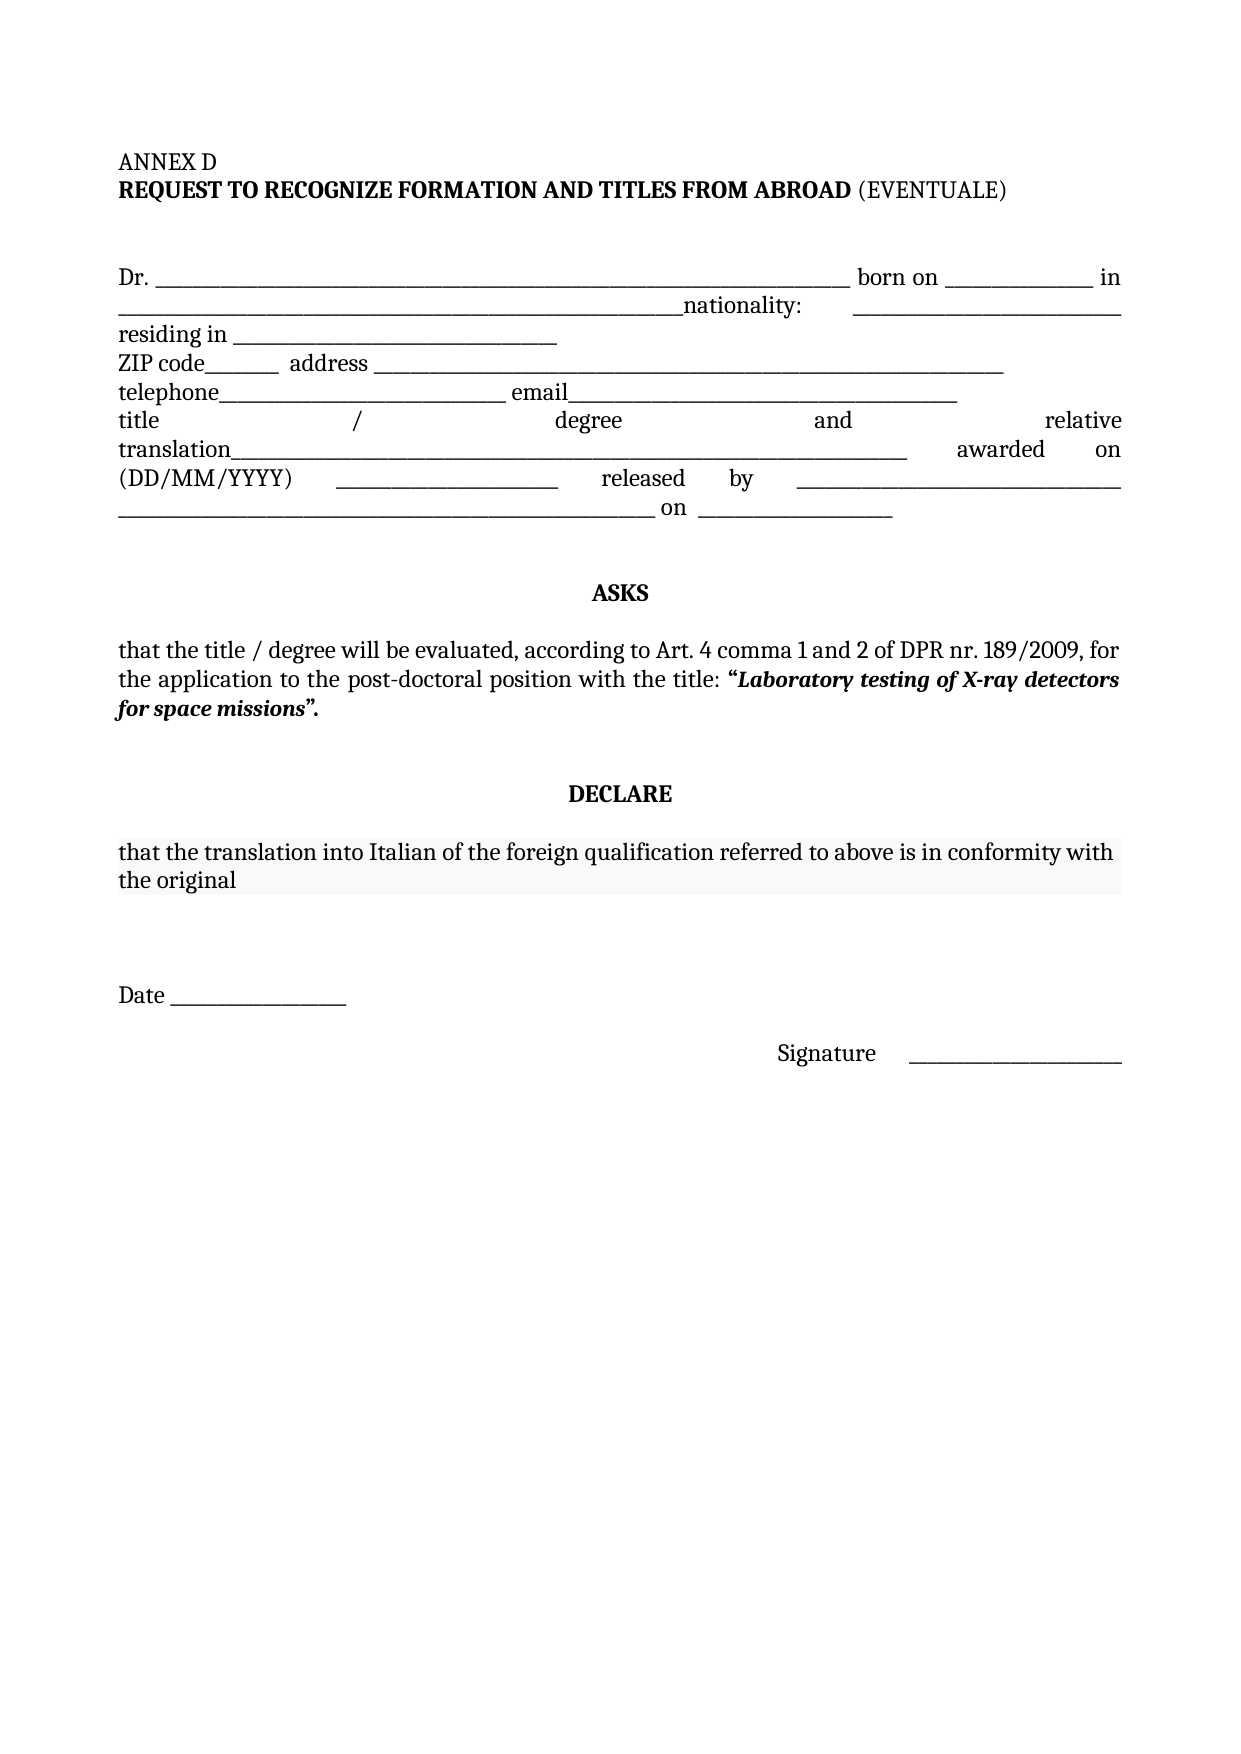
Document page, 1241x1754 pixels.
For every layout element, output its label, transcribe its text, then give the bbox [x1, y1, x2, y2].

text that the translation into Italian of the foreign qualification referred to above is in conformity with the original [118, 838, 1122, 895]
text Date ___________________ [118, 981, 1122, 1010]
text Dr. ___________________________________________________________________________ born on ________________ in _____________________________________________________________nationality: _____________________________ residing in ___________________________________ [118, 263, 1122, 349]
text REQUEST TO RECOGNIZE FORMATION AND TITLES FROM ABROAD (EVENTUALE) [118, 176, 1122, 205]
text ZIP code________ address ____________________________________________________________________ [118, 349, 1122, 378]
text DECLARE [118, 780, 1122, 809]
text ASKS [118, 579, 1122, 608]
text ANNEX D [118, 148, 1122, 176]
text that the title / degree will be evaluated, according to Art. 4 comma 1 and 2 of DPR nr. 189/2009, for the application to the post-doctoral position with the title: “Laboratory testing of X-ray detectors for space missions”. [118, 636, 1122, 723]
text title / degree and relative translation_________________________________________________________________________ awarded on (DD/MM/YYYY) ________________________ released by ___________________________________ __________________________________________________________ on _____________________ [118, 406, 1122, 521]
text Signature _______________________ [118, 1039, 1122, 1068]
text telephone_______________________________ email__________________________________________ [118, 378, 1122, 406]
